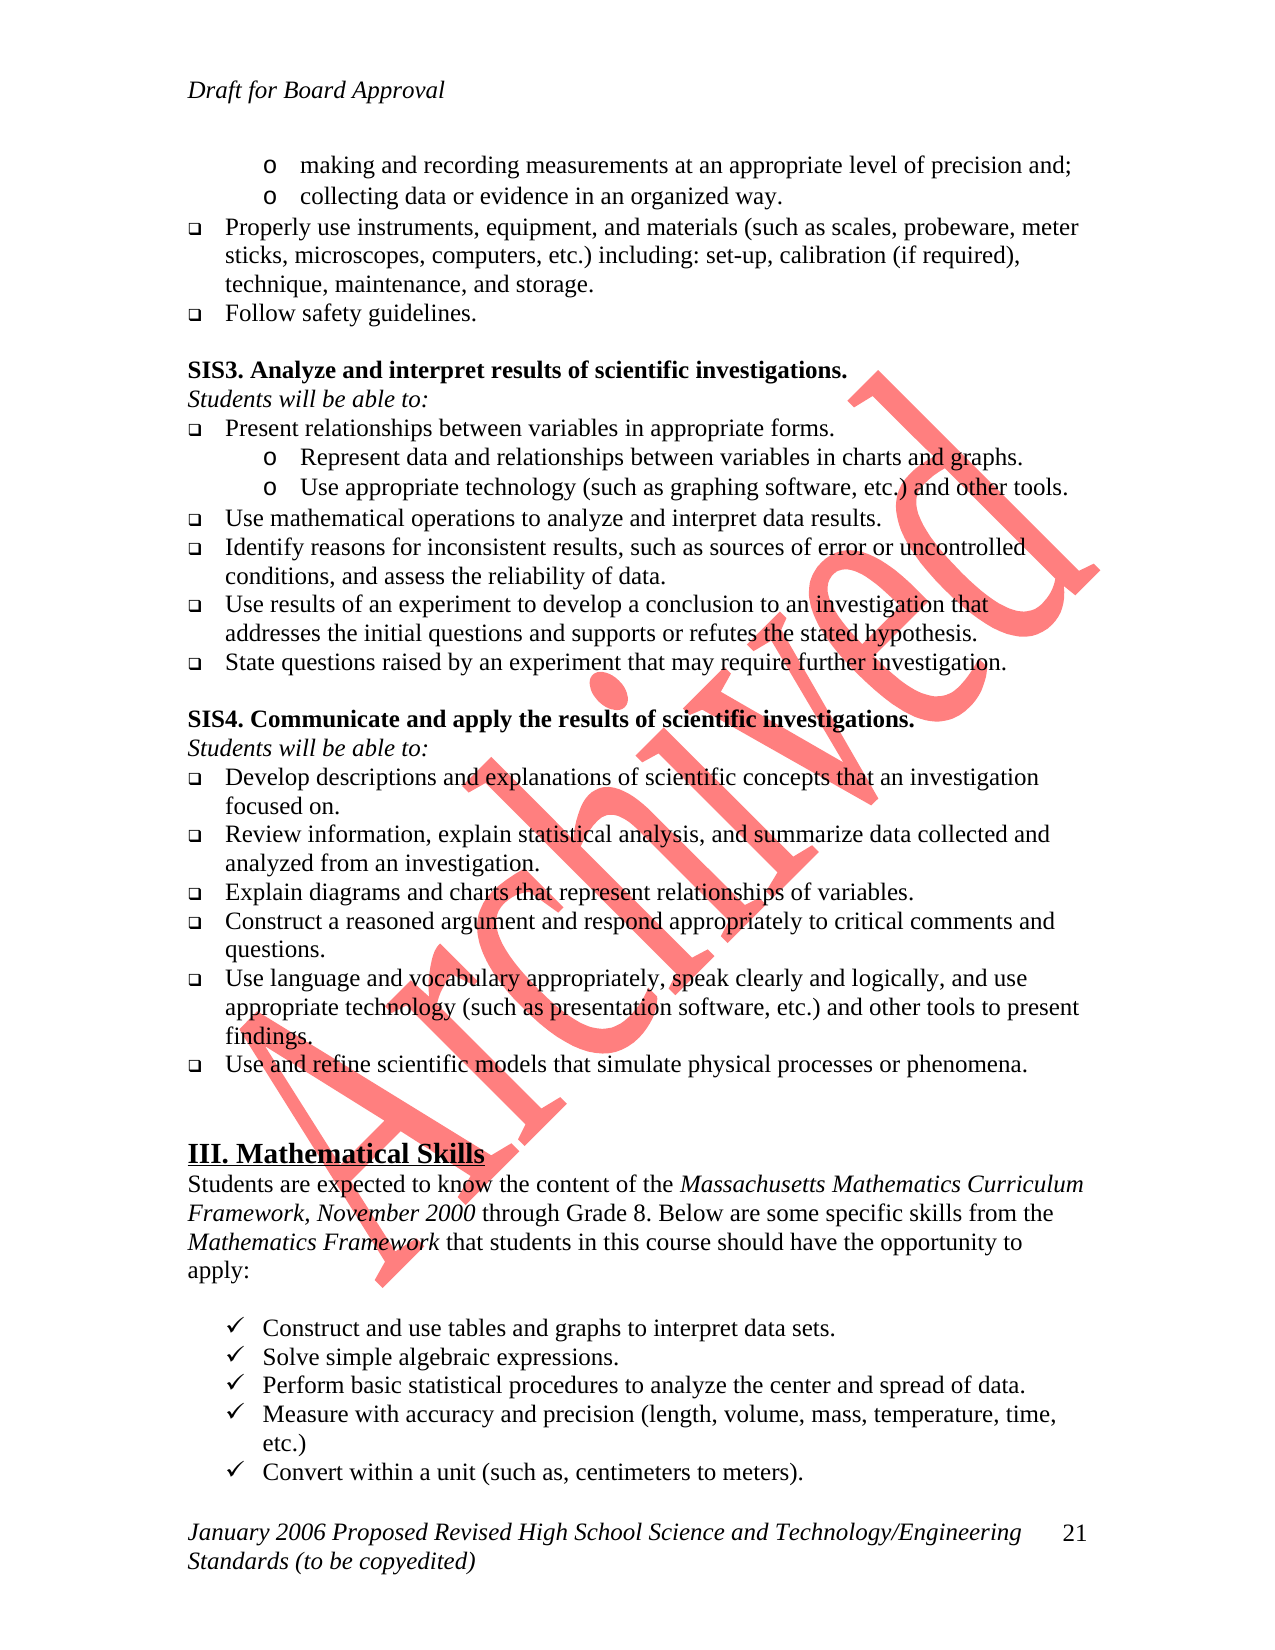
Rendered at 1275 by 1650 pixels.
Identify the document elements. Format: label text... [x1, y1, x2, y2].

list Use and refine scientific models that simulate physical processes or phenomena. [187, 1049, 1087, 1078]
list Follow safety guidelines. [187, 298, 1087, 327]
list State questions raised by an experiment that may require further investigation. [187, 647, 1087, 676]
list collecting data or evidence in an organized way. [262, 181, 1087, 212]
list Present relationships between variables in appropriate forms. [187, 413, 1087, 442]
list Perform basic statistical procedures to analyze the center and spread of data. [225, 1371, 1087, 1399]
list Review information, explain statistical analysis, and summarize data collected and analyzed from an investigation. [187, 819, 1087, 877]
list Construct a reasoned argument and respond appropriately to critical comments and questions. [187, 906, 1087, 963]
list Represent data and relationships between variables in charts and graphs. [262, 442, 1087, 472]
text Students will be able to: [187, 384, 1087, 413]
list Properly use instruments, equipment, and materials (such as scales, probeware, meter sticks, microscopes, computers, etc.) including: set-up, calibration (if required), technique, maintenance, and storage. [187, 212, 1087, 298]
list Identify reasons for inconsistent results, such as sources of error or uncontrolled conditions, and assess the reliability of data. [187, 532, 1087, 589]
list Use appropriate technology (such as graphing software, etc.) and other tools. [262, 472, 1087, 503]
list Construct and use tables and graphs to interpret data sets. [225, 1313, 1087, 1342]
text III. Mathematical Skills [187, 1136, 1087, 1169]
list Explain diagrams and charts that represent relationships of variables. [187, 877, 1087, 906]
text SIS3. Analyze and interpret results of scientific investigations. [187, 355, 1087, 384]
text Students are expected to know the content of the Massachusetts Mathematics Curriculum Framework, November 2000 through Grade 8. Below are some specific skills from the Mathematics Framework that students in this course should have the opportunity to apply: [187, 1169, 1087, 1284]
list Solve simple algebraic expressions. [225, 1342, 1087, 1371]
text SIS4. Communicate and apply the results of scientific investigations. [187, 704, 1087, 733]
list Use language and vocabulary appropriately, speak clearly and logically, and use appropriate technology (such as presentation software, etc.) and other tools to present findings. [187, 963, 1087, 1049]
list Develop descriptions and explanations of scientific concepts that an investigation focused on. [187, 762, 1087, 819]
list Convert within a unit (such as, centimeters to meters). [225, 1457, 1087, 1486]
list Use results of an experiment to develop a conclusion to an investigation that addresses the initial questions and supports or refutes the stated hypothesis. [187, 589, 1087, 647]
list Use mathematical operations to analyze and interpret data results. [187, 503, 1087, 532]
list making and recording measurements at an appropriate level of precision and; [262, 150, 1087, 181]
list Measure with accuracy and precision (length, volume, mass, temperature, time, etc.) [225, 1399, 1087, 1457]
text Students will be able to: [187, 733, 1087, 762]
